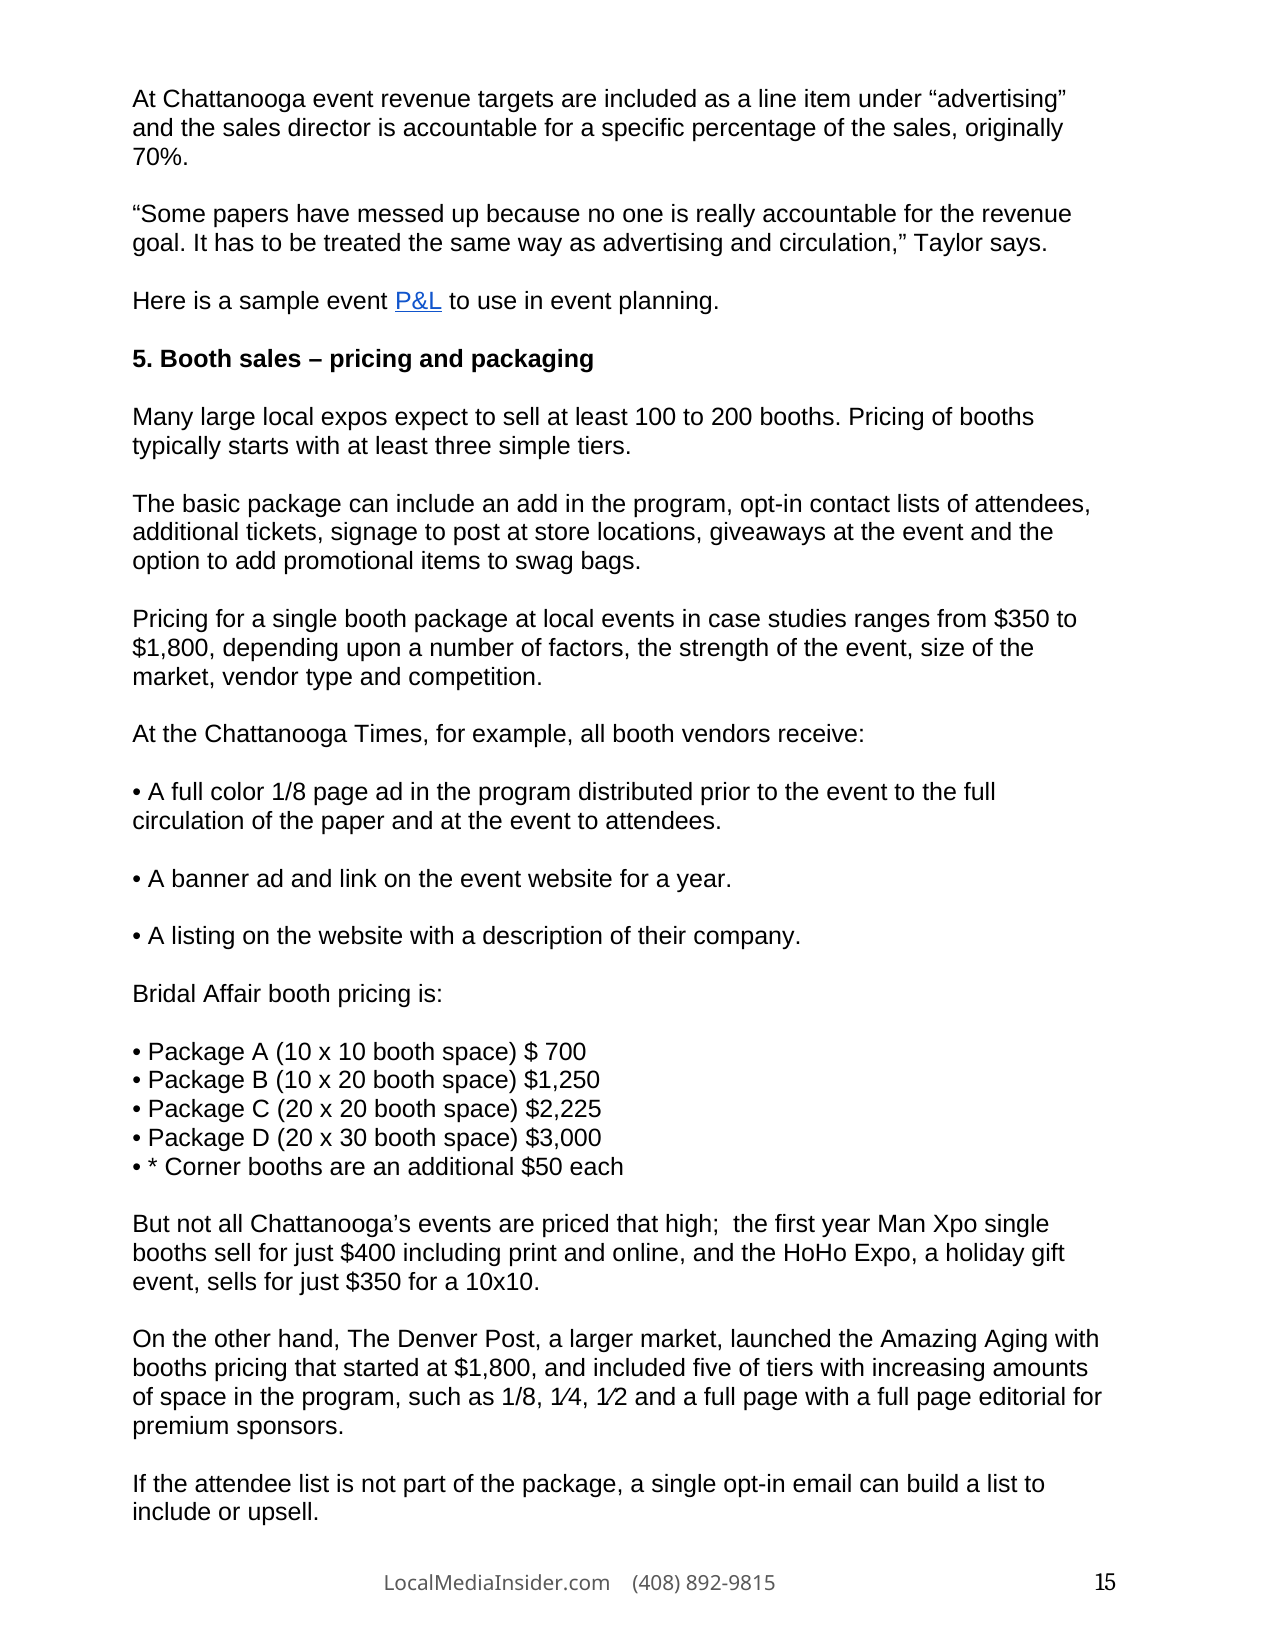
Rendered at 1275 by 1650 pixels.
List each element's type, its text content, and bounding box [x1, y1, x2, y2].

text Bridal Affair booth pricing is: [132, 978, 1116, 1007]
text • Package C (20 x 20 booth space) $2,225 [132, 1094, 1116, 1123]
text “Some papers have messed up because no one is really accountable for the revenue goal. It has to be treated the same way as advertising and circulation,” Taylor says. [132, 199, 1116, 257]
text The basic package can include an add in the program, opt-in contact lists of attendees, additional tickets, signage to post at store locations, giveaways at the event and the option to add promotional items to swag bags. [132, 488, 1116, 575]
text But not all Chattanooga’s events are priced that high; the first year Man Xpo single booths sell for just $400 including print and online, and the HoHo Expo, a holiday gift event, sells for just $350 for a 10x10. [132, 1209, 1116, 1295]
text • Package A (10 x 10 booth space) $ 700 [132, 1036, 1116, 1065]
text • A listing on the website with a description of their company. [132, 921, 1116, 950]
text 5. Booth sales – pricing and packaging [132, 344, 1116, 373]
text If the attendee list is not part of the package, a single opt-in email can build a list to include or upsell. [132, 1468, 1116, 1526]
text At Chattanooga event revenue targets are included as a line item under “advertising” and the sales director is accountable for a specific percentage of the sales, originally 70%. [132, 84, 1116, 170]
text Many large local expos expect to sell at least 100 to 200 booths. Pricing of booths typically starts with at least three simple tiers. [132, 402, 1116, 459]
text On the other hand, The Denver Post, a larger market, launched the Amazing Aging with booths pricing that started at $1,800, and included five of tiers with increasing amounts of space in the program, such as 1/8, 1⁄4, 1⁄2 and a full page with a full page editorial for premium sponsors. [132, 1324, 1116, 1439]
text • Package D (20 x 30 booth space) $3,000 [132, 1123, 1116, 1151]
text At the Chattanooga Times, for example, all booth vendors receive: [132, 719, 1116, 748]
text Pricing for a single booth package at local events in case studies ranges from $350 to $1,800, depending upon a number of factors, the strength of the event, size of the market, vendor type and competition. [132, 604, 1116, 690]
text • * Corner booths are an additional $50 each [132, 1151, 1116, 1180]
text • Package B (10 x 20 booth space) $1,250 [132, 1065, 1116, 1094]
text • A full color 1/8 page ad in the program distributed prior to the event to the full circulation of the paper and at the event to attendees. [132, 777, 1116, 835]
text Here is a sample event P&L to use in event planning. [132, 286, 1116, 315]
text • A banner ad and link on the event website for a year. [132, 863, 1116, 892]
